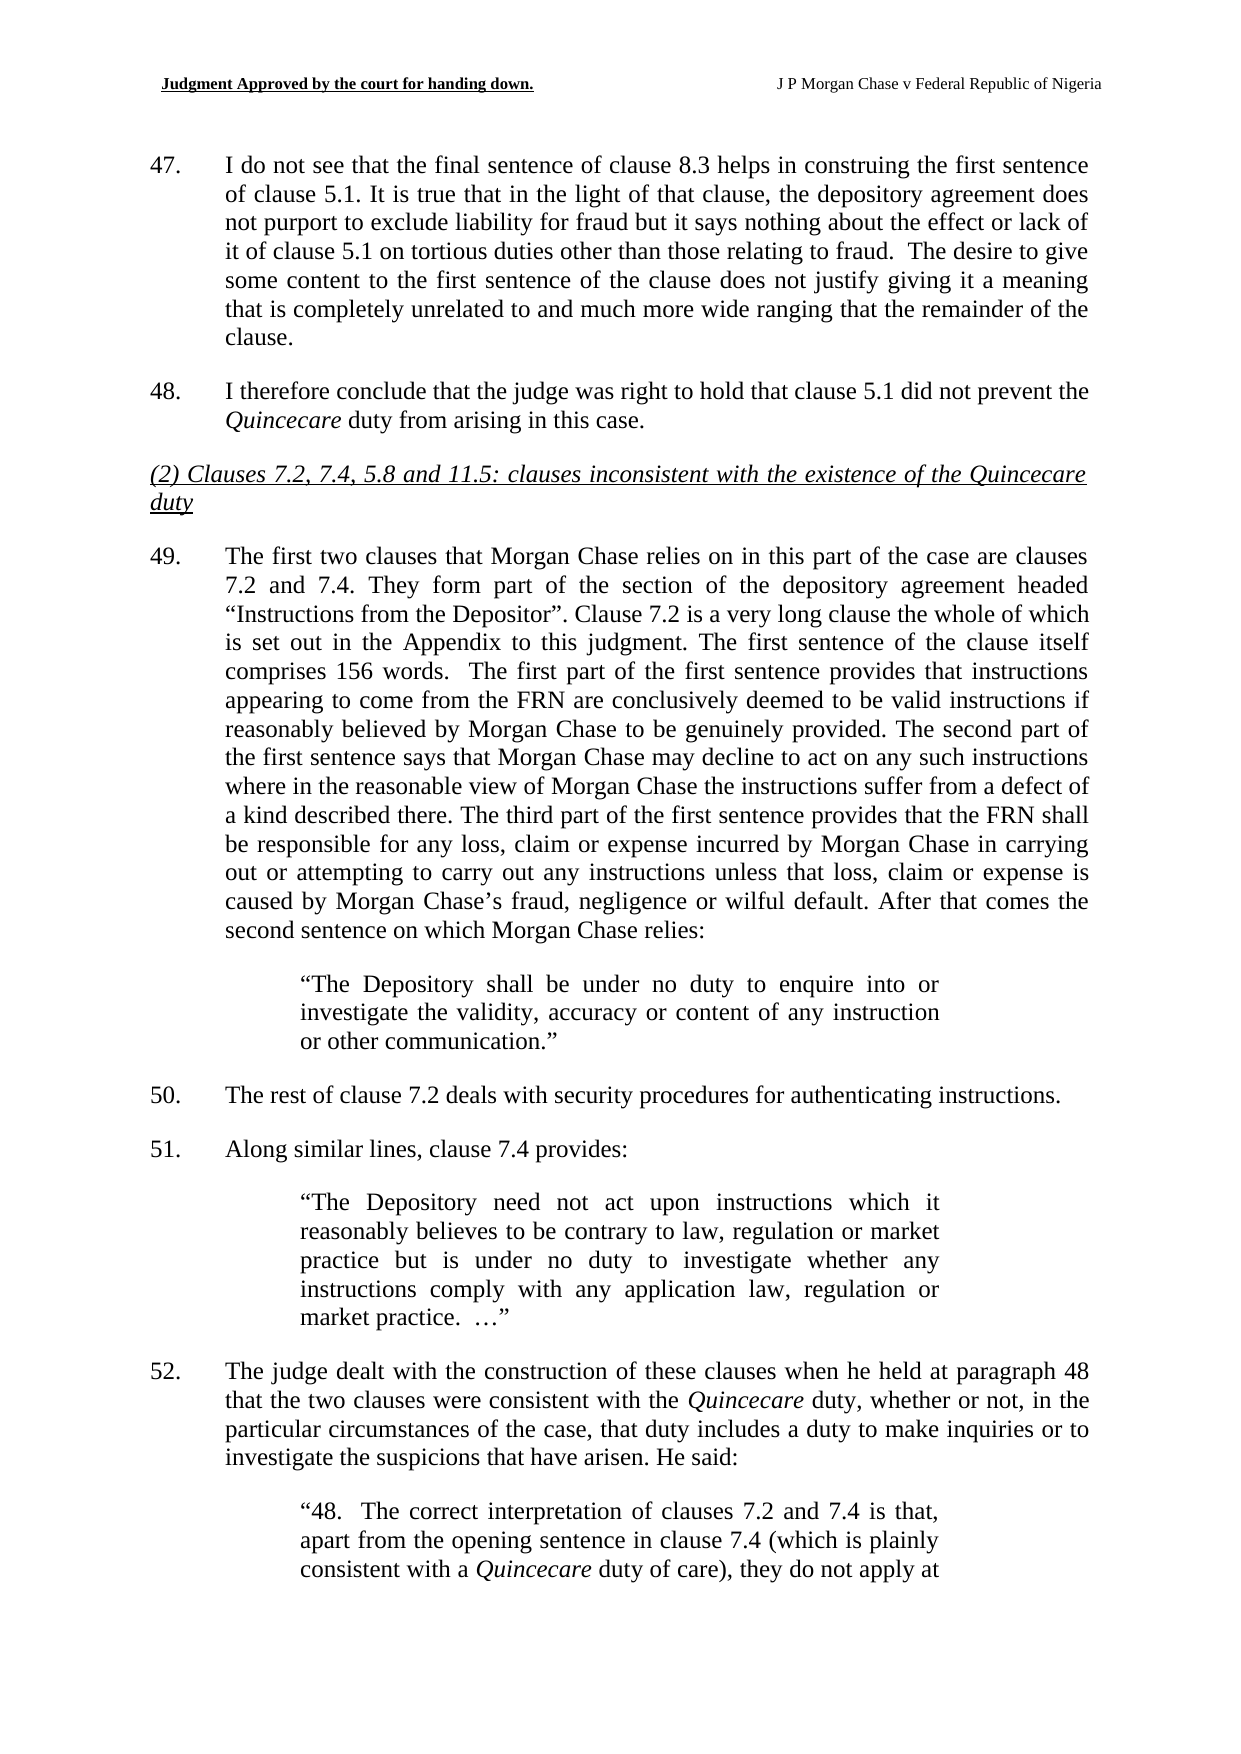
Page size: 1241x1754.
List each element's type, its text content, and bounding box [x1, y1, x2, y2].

text I therefore conclude that the judge was right to hold that clause 5.1 did not prevent the Quincecare duty from arising in this case. [150, 376, 1090, 434]
text The rest of clause 7.2 deals with security procedures for authenticating instructions. [150, 1080, 1090, 1109]
text “The Depository shall be under no duty to enquire into or investigate the validity, accuracy or content of any instruction or other communication.” [300, 969, 940, 1055]
text “The Depository need not act upon instructions which it reasonably believes to be contrary to law, regulation or market practice but is under no duty to investigate whether any instructions comply with any application law, regulation or market practice. …” [300, 1187, 940, 1331]
text Along similar lines, clause 7.4 provides: [150, 1134, 1090, 1162]
list (2) Clauses 7.2, 7.4, 5.8 and 11.5: clauses inconsistent with the existence of the Quincecare duty [150, 459, 1090, 516]
text The first two clauses that Morgan Chase relies on in this part of the case are clauses 7.2 and 7.4. They form part of the section of the depository agreement headed “Instructions from the Depositor”. Clause 7.2 is a very long clause the whole of which is set out in the Appendix to this judgment. The first sentence of the clause itself comprises 156 words. The first part of the first sentence provides that instructions appearing to come from the FRN are conclusively deemed to be valid instructions if reasonably believed by Morgan Chase to be genuinely provided. The second part of the first sentence says that Morgan Chase may decline to act on any such instructions where in the reasonable view of Morgan Chase the instructions suffer from a defect of a kind described there. The third part of the first sentence provides that the FRN shall be responsible for any loss, claim or expense incurred by Morgan Chase in carrying out or attempting to carry out any instructions unless that loss, claim or expense is caused by Morgan Chase’s fraud, negligence or wilful default. After that comes the second sentence on which Morgan Chase relies: [150, 541, 1090, 944]
text The judge dealt with the construction of these clauses when he held at paragraph 48 that the two clauses were consistent with the Quincecare duty, whether or not, in the particular circumstances of the case, that duty includes a duty to make inquiries or to investigate the suspicions that have arisen. He said: [150, 1356, 1090, 1471]
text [300, 1496, 940, 1582]
text I do not see that the final sentence of clause 8.3 helps in construing the first sentence of clause 5.1. It is true that in the light of that clause, the depository agreement does not purport to exclude liability for fraud but it says nothing about the effect or lack of it of clause 5.1 on tortious duties other than those relating to fraud. The desire to give some content to the first sentence of the clause does not justify giving it a meaning that is completely unrelated to and much more wide ranging that the remainder of the clause. [150, 150, 1090, 351]
